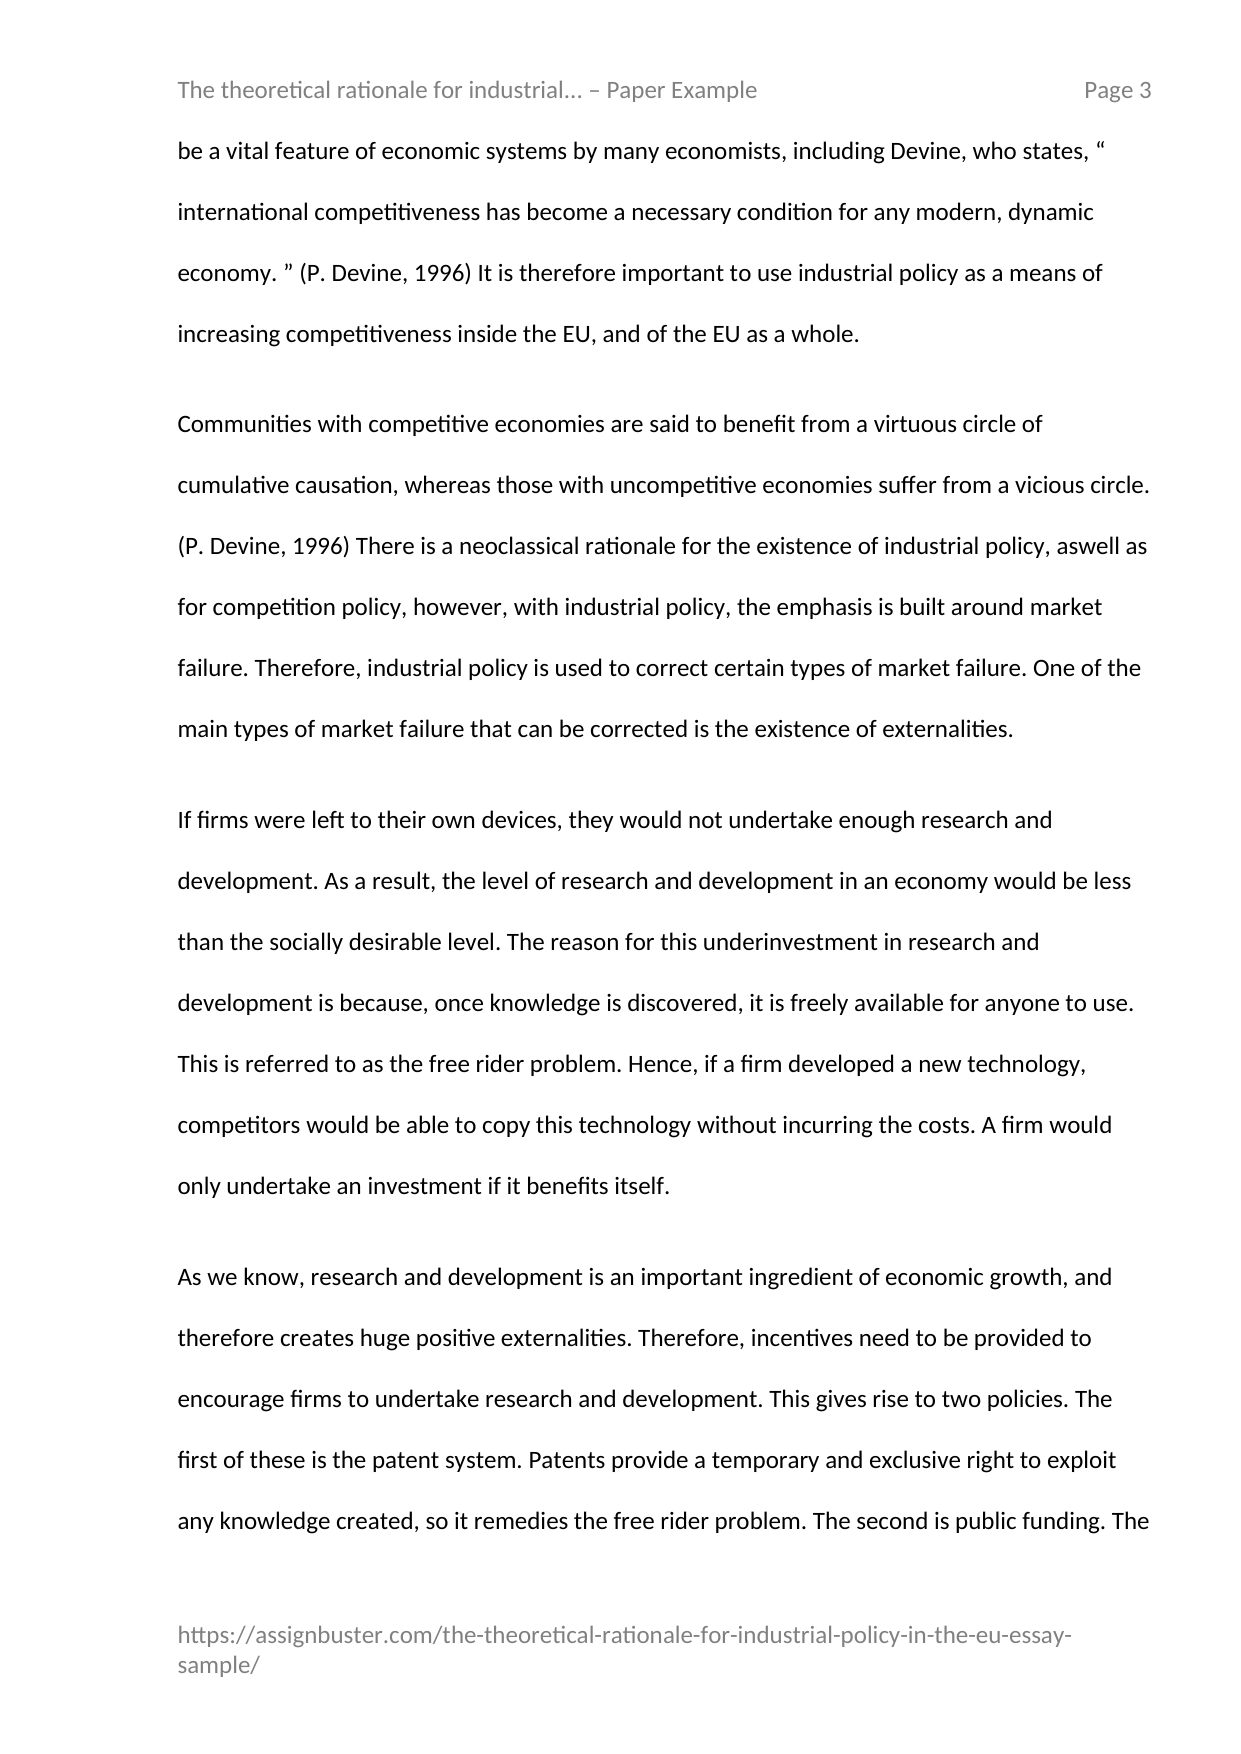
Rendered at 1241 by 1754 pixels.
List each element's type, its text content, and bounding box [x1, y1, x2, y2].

text Communities with competitive economies are said to benefit from a virtuous circle of cumulative causation, whereas those with uncompetitive economies suffer from a vicious circle. (P. Devine, 1996) There is a neoclassical rationale for the existence of industrial policy, aswell as for competition policy, however, with industrial policy, the emphasis is built around market failure. Therefore, industrial policy is used to correct certain types of market failure. One of the main types of market failure that can be corrected is the existence of externalities. [177, 408, 1152, 744]
text If firms were left to their own devices, they would not undertake enough research and development. As a result, the level of research and development in an economy would be less than the socially desirable level. The reason for this underinvestment in research and development is because, once knowledge is discovered, it is freely available for anyone to use. This is referred to as the free rider problem. Hence, if a firm developed a new technology, competitors would be able to copy this technology without incurring the costs. A firm would only undertake an investment if it benefits itself. [177, 804, 1152, 1201]
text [177, 135, 1152, 348]
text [177, 1261, 1152, 1536]
